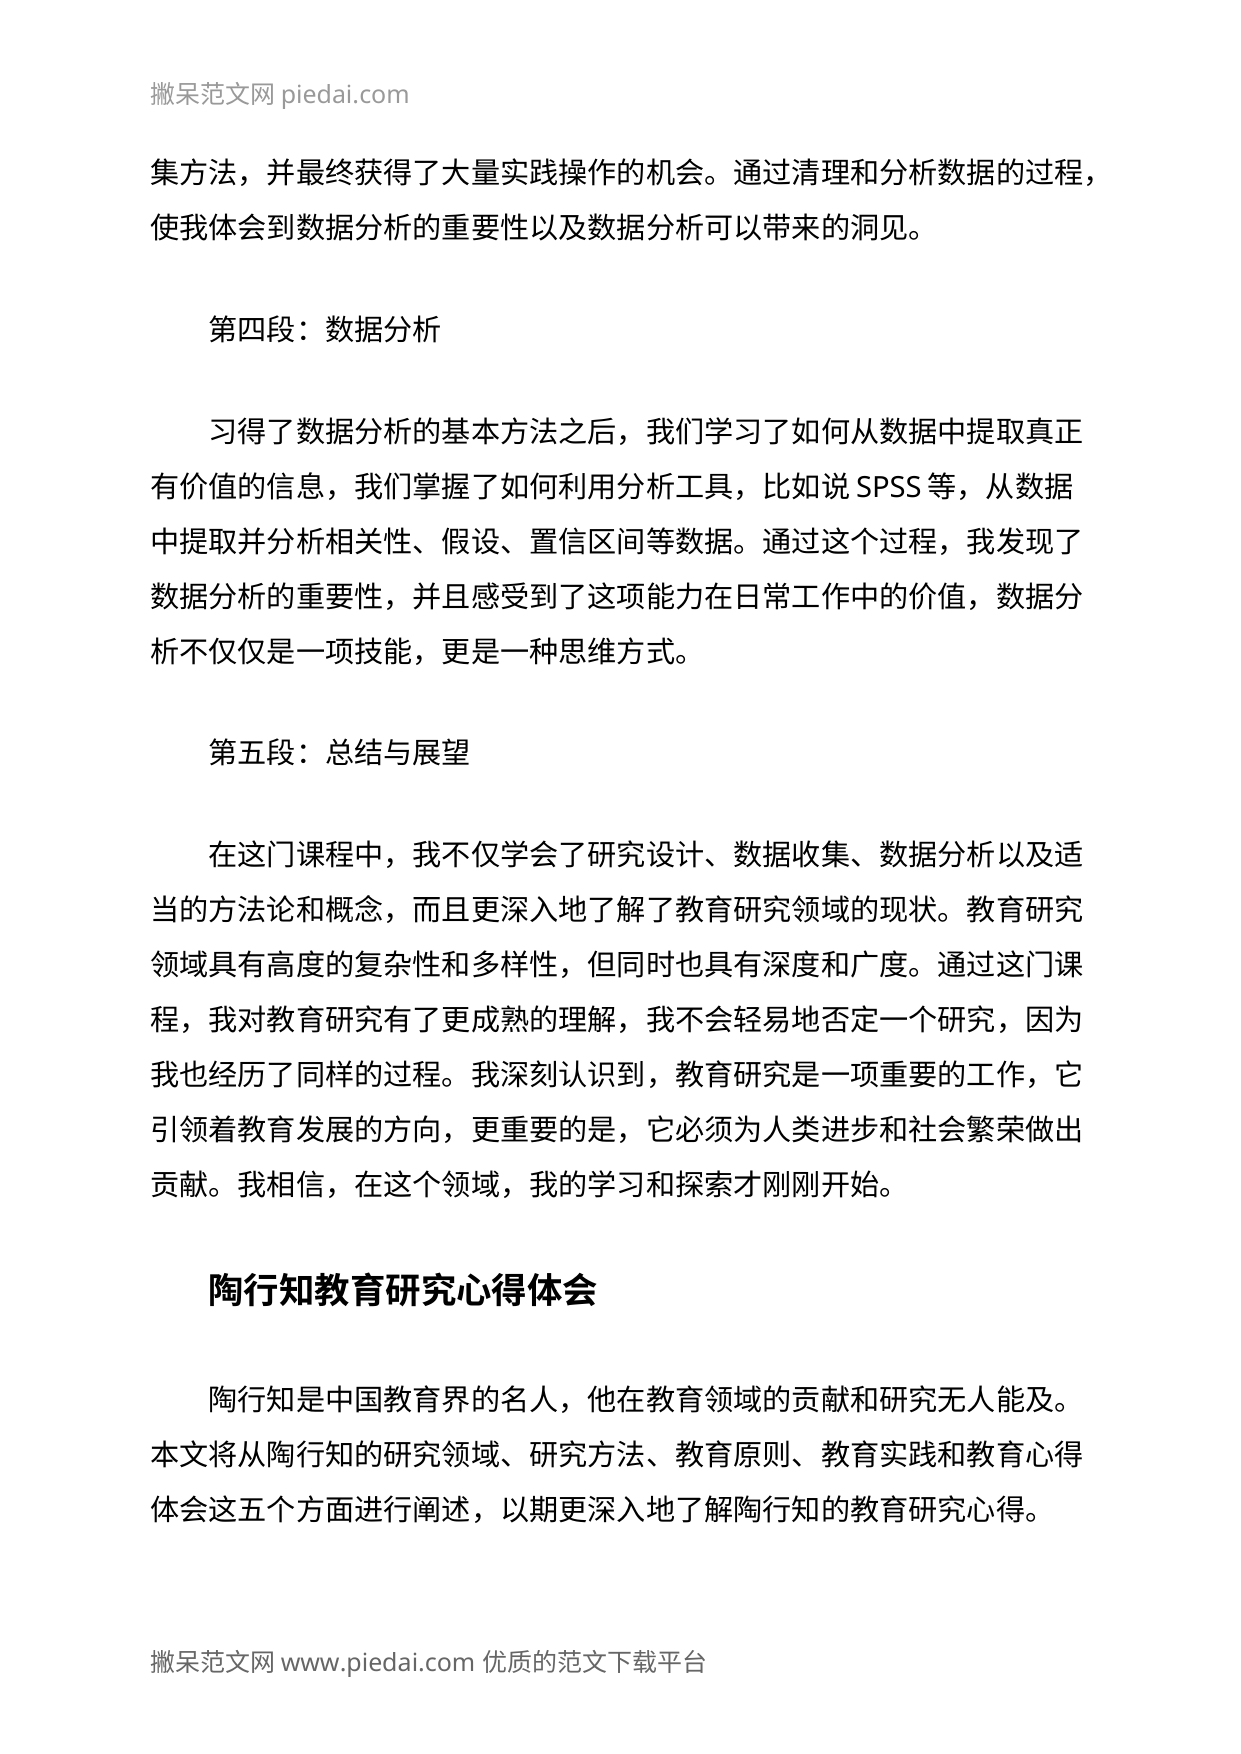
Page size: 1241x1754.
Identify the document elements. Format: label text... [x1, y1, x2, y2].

text 在这门课程中，我不仅学会了研究设计、数据收集、数据分析以及适当的方法论和概念，而且更深入地了解了教育研究领域的现状。教育研究领域具有高度的复杂性和多样性，但同时也具有深度和广度。通过这门课程，我对教育研究有了更成熟的理解，我不会轻易地否定一个研究，因为我也经历了同样的过程。我深刻认识到，教育研究是一项重要的工作，它引领着教育发展的方向，更重要的是，它必须为人类进步和社会繁荣做出贡献。我相信，在这个领域，我的学习和探索才刚刚开始。 [150, 832, 1090, 1203]
text 第五段：总结与展望 [150, 730, 1090, 772]
text 习得了数据分析的基本方法之后，我们学习了如何从数据中提取真正有价值的信息，我们掌握了如何利用分析工具，比如说SPSS等，从数据中提取并分析相关性、假设、置信区间等数据。通过这个过程，我发现了数据分析的重要性，并且感受到了这项能力在日常工作中的价值，数据分析不仅仅是一项技能，更是一种思维方式。 [150, 408, 1090, 670]
text 第四段：数据分析 [150, 307, 1090, 349]
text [150, 150, 1090, 247]
text 陶行知是中国教育界的名人，他在教育领域的贡献和研究无人能及。本文将从陶行知的研究领域、研究方法、教育原则、教育实践和教育心得体会这五个方面进行阐述，以期更深入地了解陶行知的教育研究心得。 [150, 1376, 1090, 1528]
text 陶行知教育研究心得体会 [150, 1263, 1090, 1314]
